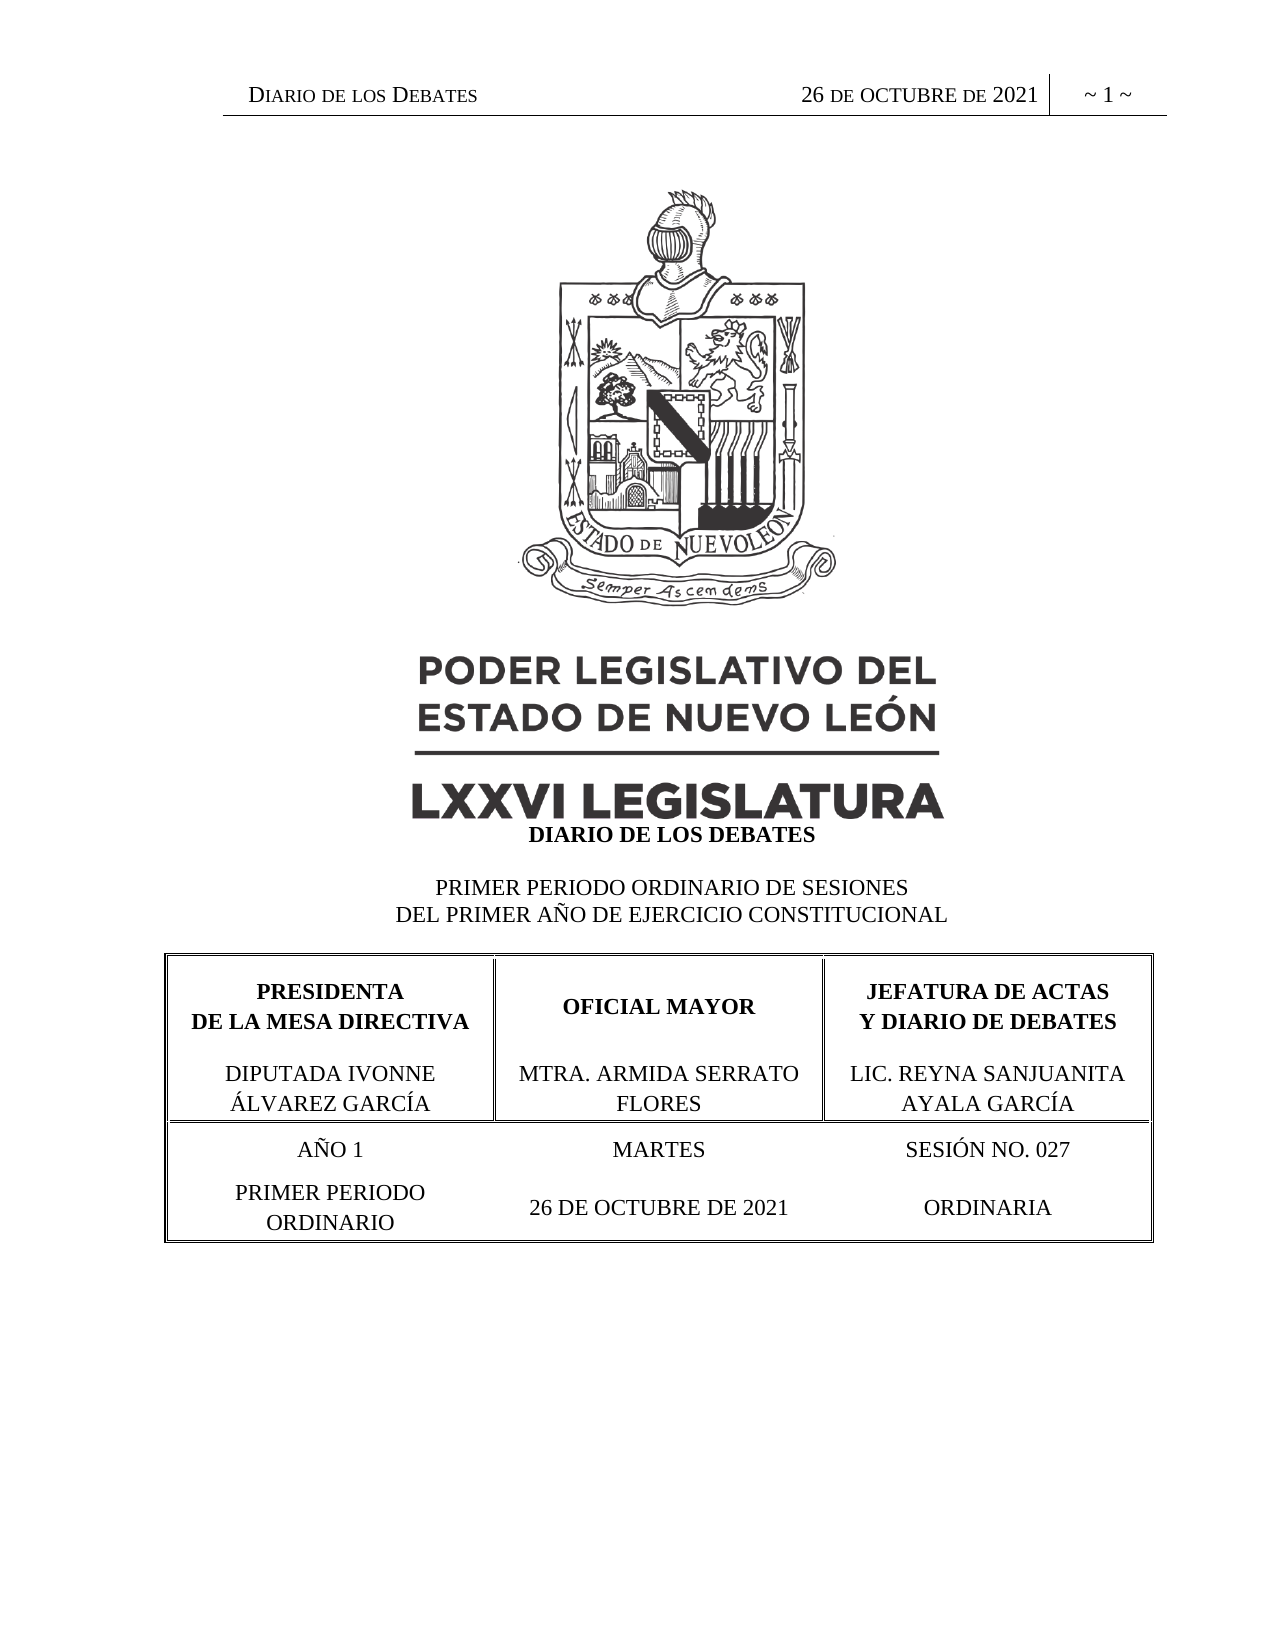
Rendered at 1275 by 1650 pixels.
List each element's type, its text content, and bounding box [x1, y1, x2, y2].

table_cell PRIMER PERIODO ORDINARIO [168, 1179, 494, 1239]
table_cell DIPUTADA IVONNE ÁLVAREZ GARCÍA [168, 1060, 493, 1120]
table_header JEFATURA DE ACTAS Y DIARIO DE DEBATES [824, 956, 1151, 1059]
text DEL PRIMER AÑO DE EJERCICIO CONSTITUCIONAL [177, 901, 1167, 927]
table_cell SESIÓN NO. 027 [824, 1120, 1152, 1179]
text PRIMER PERIODO ORDINARIO DE SESIONES [177, 874, 1167, 901]
table_cell MARTES [494, 1123, 823, 1179]
table_cell MTRA. ARMIDA SERRATO FLORES [496, 1060, 822, 1120]
table_cell 26 DE OCTUBRE DE 2021 [494, 1179, 823, 1239]
table_cell AÑO 1 [166, 1120, 494, 1179]
picture [388, 173, 962, 822]
table_header PRESIDENTA DE LA MESA DIRECTIVA [168, 956, 494, 1059]
table_cell ORDINARIA [824, 1179, 1151, 1239]
table_header OFICIAL MAYOR [494, 956, 823, 1059]
table_cell LIC. REYNA SANJUANITA AYALA GARCÍA [825, 1060, 1151, 1120]
text DIARIO DE LOS DEBATES [177, 822, 1167, 848]
